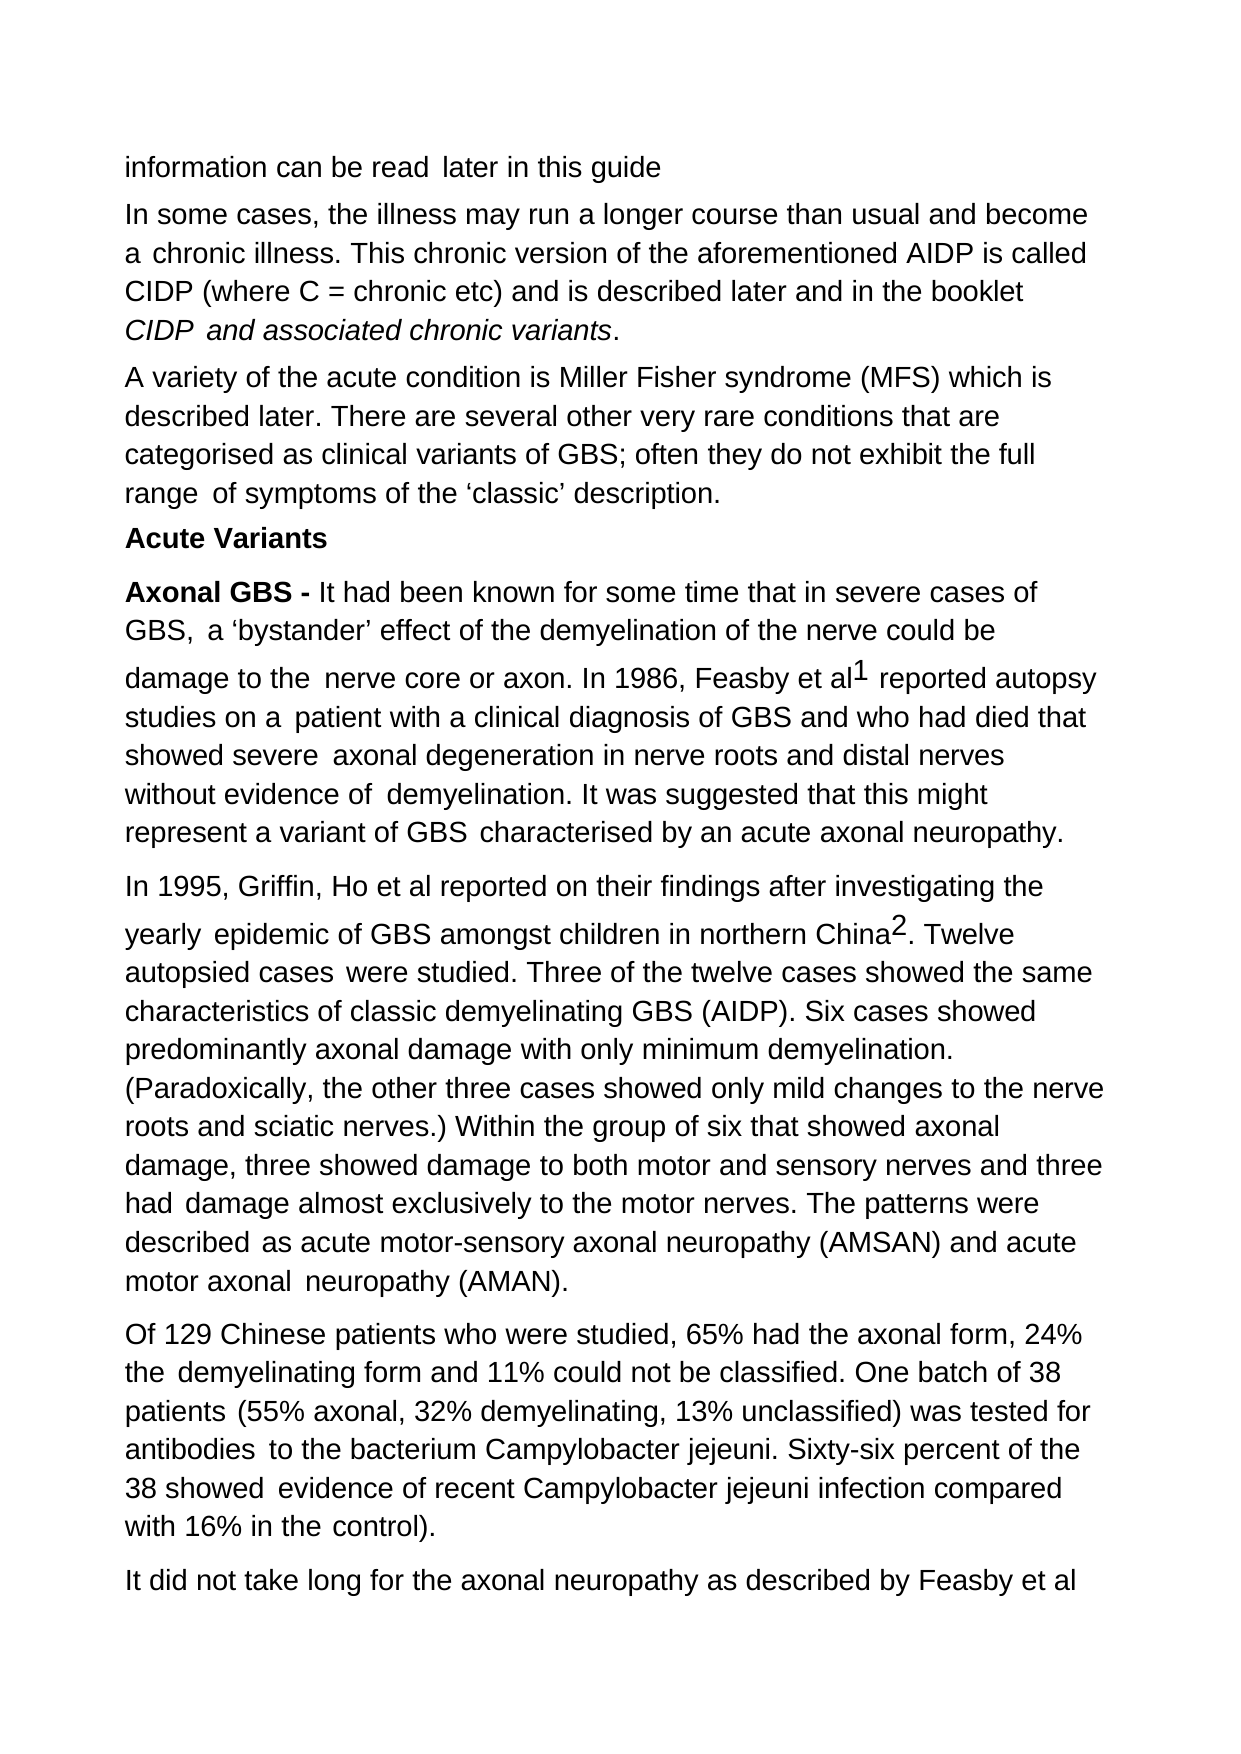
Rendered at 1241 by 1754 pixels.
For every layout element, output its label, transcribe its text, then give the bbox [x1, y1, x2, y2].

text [124, 150, 1104, 183]
text Of 129 Chinese patients who were studied, 65% had the axonal form, 24% the demyelinating form and 11% could not be classified. One batch of 38 patients (55% axonal, 32% demyelinating, 13% unclassified) was tested for antibodies to the bacterium Campylobacter jejeuni. Sixty-six percent of the 38 showed evidence of recent Campylobacter jejeuni infection compared with 16% in the control). [124, 1317, 1105, 1543]
text In 1995, Griffin, Ho et al reported on their findings after investigating the yearly epidemic of GBS amongst children in northern China2. Twelve autopsied cases were studied. Three of the twelve cases showed the same characteristics of classic demyelinating GBS (AIDP). Six cases showed predominantly axonal damage with only minimum demyelination. (Paradoxically, the other three cases showed only mild changes to the nerve roots and sciatic nerves.) Within the group of six that showed axonal damage, three showed damage to both motor and sensory nerves and three had damage almost exclusively to the motor nerves. The patterns were described as acute motor-sensory axonal neuropathy (AMSAN) and acute motor axonal neuropathy (AMAN). [124, 868, 1109, 1297]
text Axonal GBS - It had been known for some time that in severe cases of GBS, a ‘bystander’ effect of the demyelination of the nerve could be damage to the nerve core or axon. In 1986, Feasby et al1 reported autopsy studies on a patient with a clinical diagnosis of GBS and who had died that showed severe axonal degeneration in nerve roots and distal nerves without evidence of demyelination. It was suggested that this might represent a variant of GBS characterised by an acute axonal neuropathy. [124, 574, 1103, 849]
text In some cases, the illness may run a longer course than usual and become a chronic illness. This chronic version of the aforementioned AIDP is called CIDP (where C = chronic etc) and is described later and in the booklet CIDP and associated chronic variants. [124, 197, 1100, 346]
subtitle Acute Variants [124, 521, 1128, 555]
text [124, 1563, 1105, 1596]
text A variety of the acute condition is Miller Fisher syndrome (MFS) which is described later. There are several other very rare conditions that are categorised as clinical variants of GBS; often they do not exhibit the full range of symptoms of the ‘classic’ description. [124, 360, 1104, 509]
